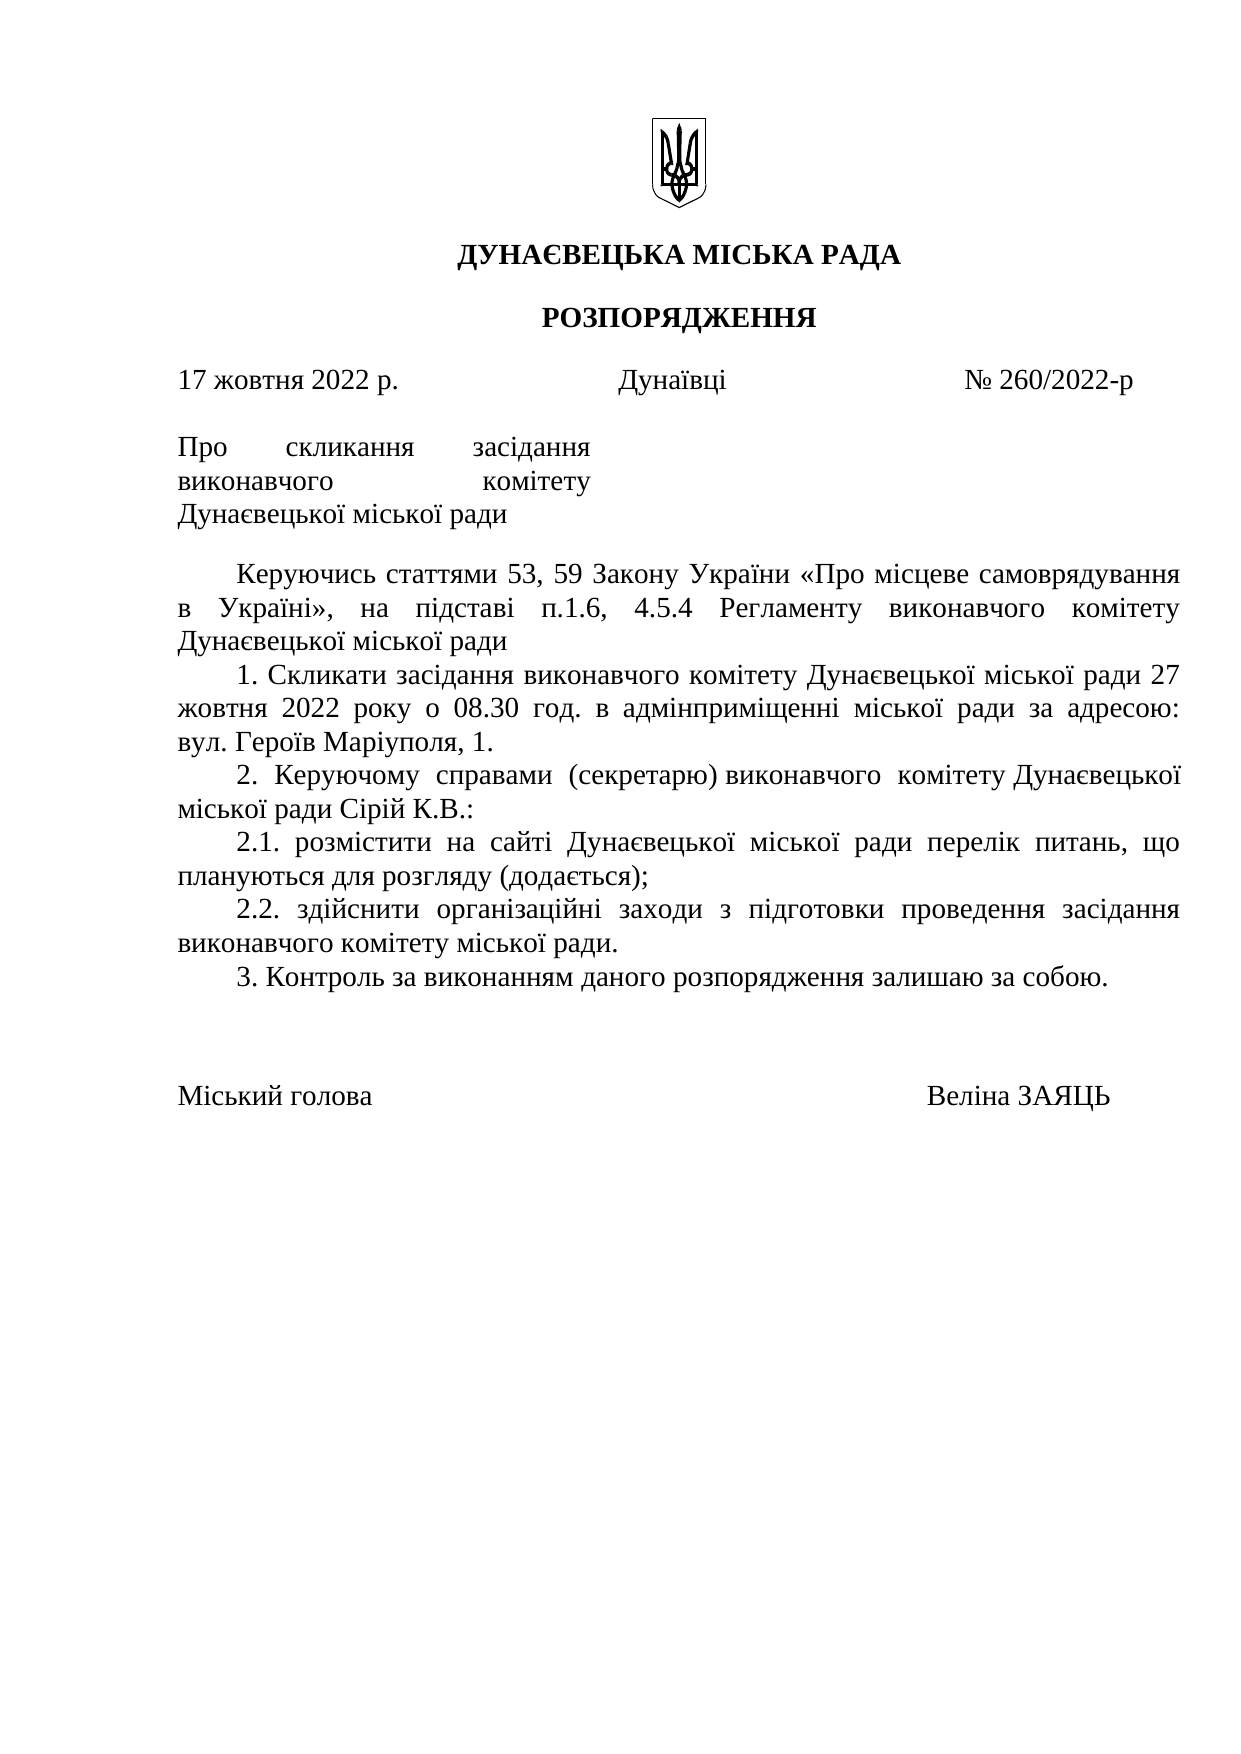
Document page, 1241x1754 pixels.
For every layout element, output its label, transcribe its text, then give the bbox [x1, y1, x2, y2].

text 2. Керуючому справами (секретарю) виконавчого комітету Дунаєвецької міської ради Сірій К.В.: [177, 757, 1181, 824]
text 1. Скликати засідання виконавчого комітету Дунаєвецької міської ради 27 жовтня 2022 року о 08.30 год. в адмінприміщенні міської ради за адресою: вул. Героїв Маріуполя, 1. [177, 657, 1181, 757]
text Міський голова Веліна ЗАЯЦЬ [177, 1078, 1181, 1112]
text 3. Контроль за виконанням даного розпорядження залишаю за собою. [177, 959, 1181, 992]
text 2.1. розмістити на сайті Дунаєвецької міської ради перелік питань, що плануються для розгляду (додається); [177, 824, 1181, 892]
text Керуючись статтями 53, 59 Закону України «Про місцеве самоврядування в Україні», на підставі п.1.6, 4.5.4 Регламенту виконавчого комітету Дунаєвецької міської ради [177, 556, 1181, 657]
text РОЗПОРЯДЖЕННЯ [177, 300, 1181, 333]
text 17 жовтня 2022 р. Дунаївці № 260/2022-р [177, 362, 1181, 396]
text ДУНАЄВЕЦЬКА МІСЬКА РАДА [177, 237, 1181, 271]
text Про скликання засідання виконавчого комітету Дунаєвецької міської ради [177, 429, 591, 530]
text 2.2. здійснити організаційні заходи з підготовки проведення засідання виконавчого комітету міської ради. [177, 892, 1181, 959]
